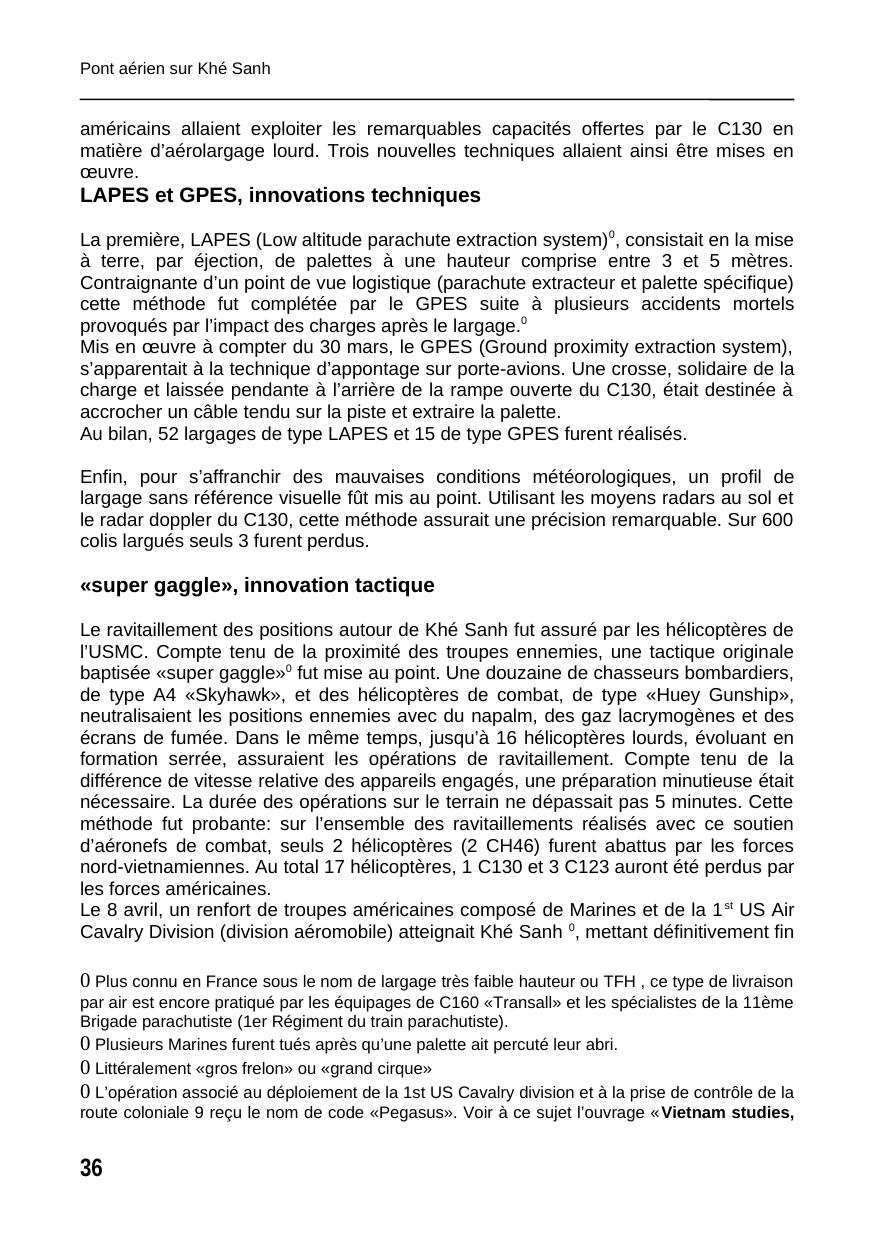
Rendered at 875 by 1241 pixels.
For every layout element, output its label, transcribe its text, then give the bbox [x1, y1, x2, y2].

text LAPES et GPES, innovations techniques [80, 183, 794, 207]
text Enfin, pour s’affranchir des mauvaises conditions météorologiques, un profil de largage sans référence visuelle fût mis au point. Utilisant les moyens radars au sol et le radar doppler du C130, cette méthode assurait une précision remarquable. Sur 600 colis largués seuls 3 furent perdus. [80, 466, 794, 552]
text Le ravitaillement des positions autour de Khé Sanh fut assuré par les hélicoptères de l’USMC. Compte tenu de la proximité des troupes ennemies, une tactique originale baptisée «super gaggle» fut mise au point. Une douzaine de chasseurs bombardiers, de type A4 «Skyhawk», et des hélicoptères de combat, de type «Huey Gunship», neutralisaient les positions ennemies avec du napalm, des gaz lacrymogènes et des écrans de fumée. Dans le même temps, jusqu’à 16 hélicoptères lourds, évoluant en formation serrée, assuraient les opérations de ravitaillement. Compte tenu de la différence de vitesse relative des appareils engagés, une préparation minutieuse était nécessaire. La durée des opérations sur le terrain ne dépassait pas 5 minutes. Cette méthode fut probante: sur l’ensemble des ravitaillements réalisés avec ce soutien d’aéronefs de combat, seuls 2 hélicoptères (2 CH46) furent abattus par les forces nord-vietnamiennes. Au total 17 hélicoptères, 1 C130 et 3 C123 auront été perdus par les forces américaines. [80, 619, 794, 899]
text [80, 118, 794, 183]
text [80, 899, 794, 942]
text La première, LAPES (Low altitude parachute extraction system), consistait en la mise à terre, par éjection, de palettes à une hauteur comprise entre 3 et 5 mètres. Contraignante d’un point de vue logistique (parachute extracteur et palette spécifique) cette méthode fut complétée par le GPES suite à plusieurs accidents mortels provoqués par l’impact des charges après le largage. [80, 228, 794, 336]
text Mis en œuvre à compter du 30 mars, le GPES (Ground proximity extraction system), s’apparentait à la technique d’appontage sur porte-avions. Une crosse, solidaire de la charge et laissée pendante à l’arrière de la rampe ouverte du C130, était destinée à accrocher un câble tendu sur la piste et extraire la palette. [80, 336, 794, 422]
text «super gaggle», innovation tactique [80, 573, 794, 597]
text Au bilan, 52 largages de type LAPES et 15 de type GPES furent réalisés. [80, 422, 794, 444]
